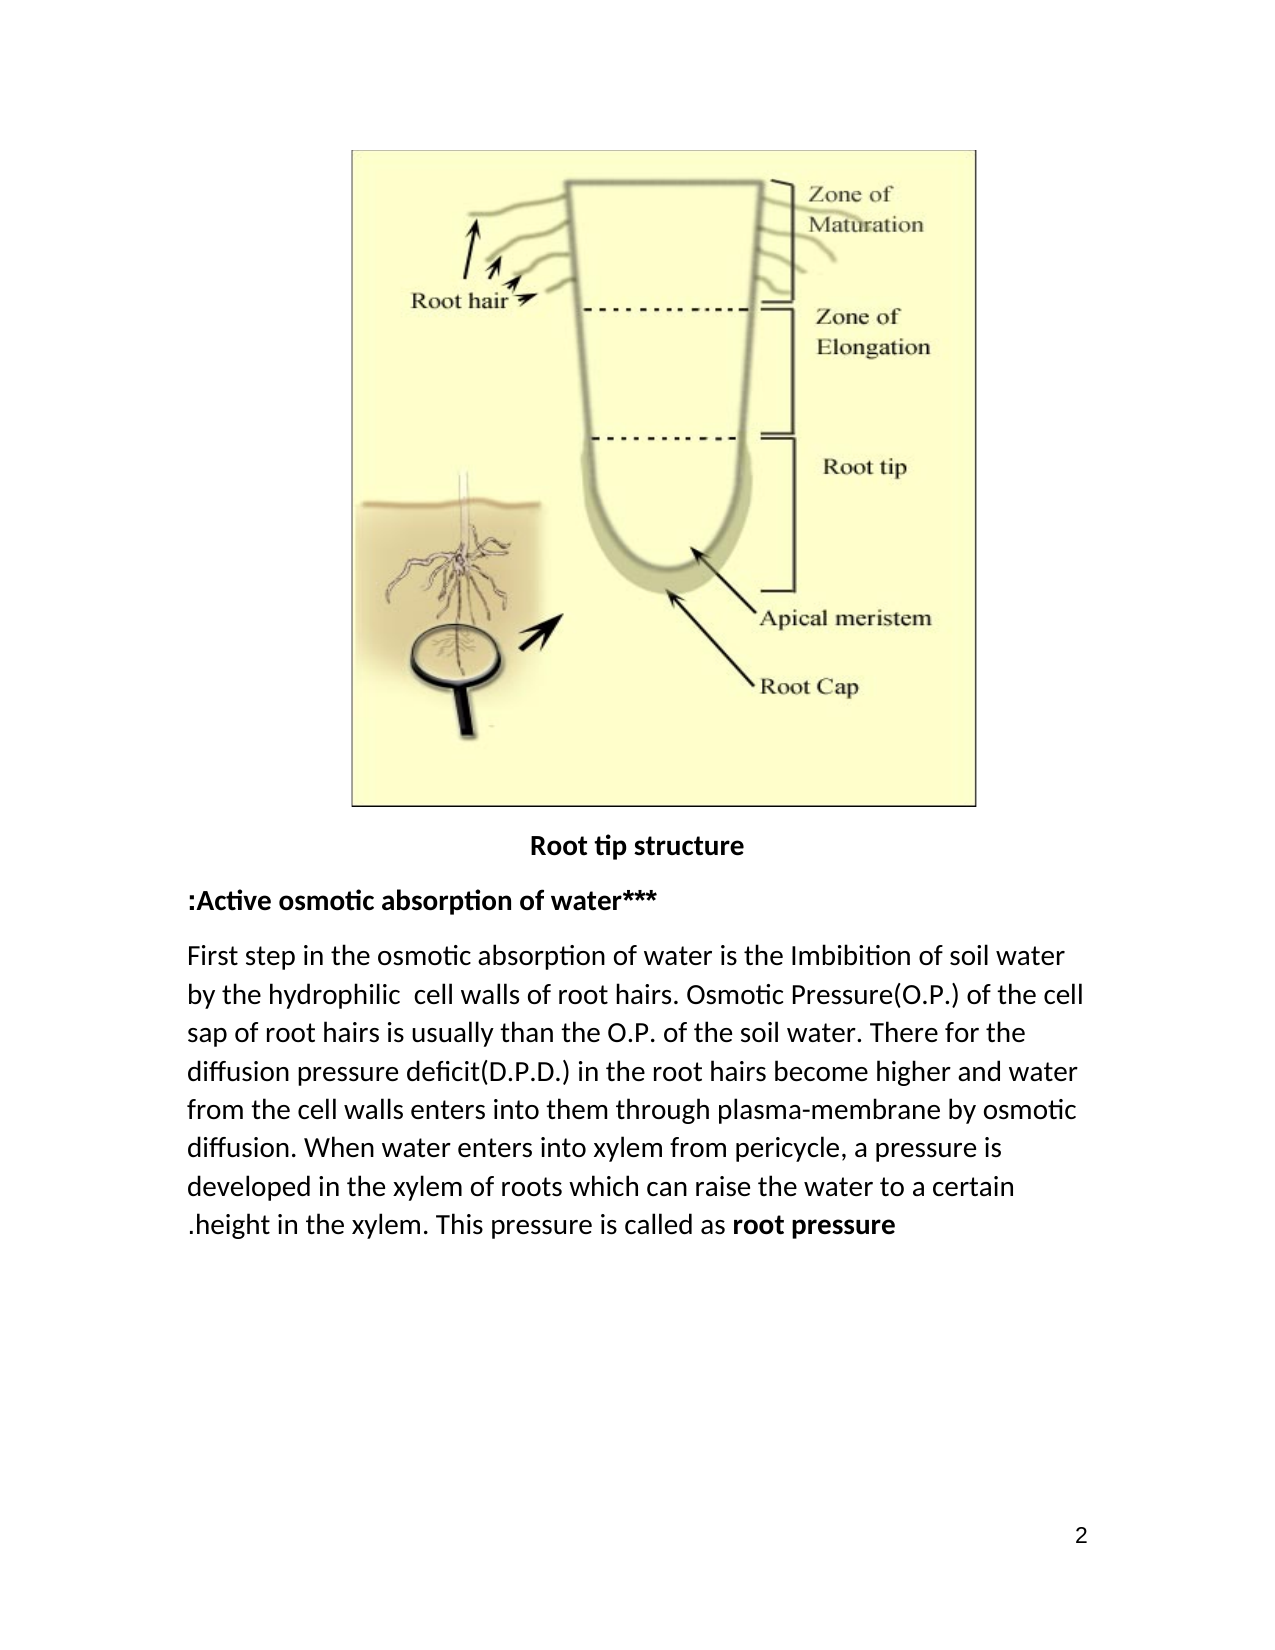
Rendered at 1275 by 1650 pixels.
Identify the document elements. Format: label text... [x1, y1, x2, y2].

text ***Active osmotic absorption of water: [187, 882, 1088, 918]
picture [351, 150, 977, 807]
text Root tip structure [187, 827, 1088, 863]
text First step in the osmotic absorption of water is the Imbibition of soil water by the hydrophilic cell walls of root hairs. Osmotic Pressure(O.P.) of the cell sap of root hairs is usually than the O.P. of the soil water. There for the diffusion pressure deficit(D.P.D.) in the root hairs become higher and water from the cell walls enters into them through plasma-membrane by osmotic diffusion. When water enters into xylem from pericycle, a pressure is developed in the xylem of roots which can raise the water to a certain height in the xylem. This pressure is called as root pressure. [187, 937, 1088, 1242]
